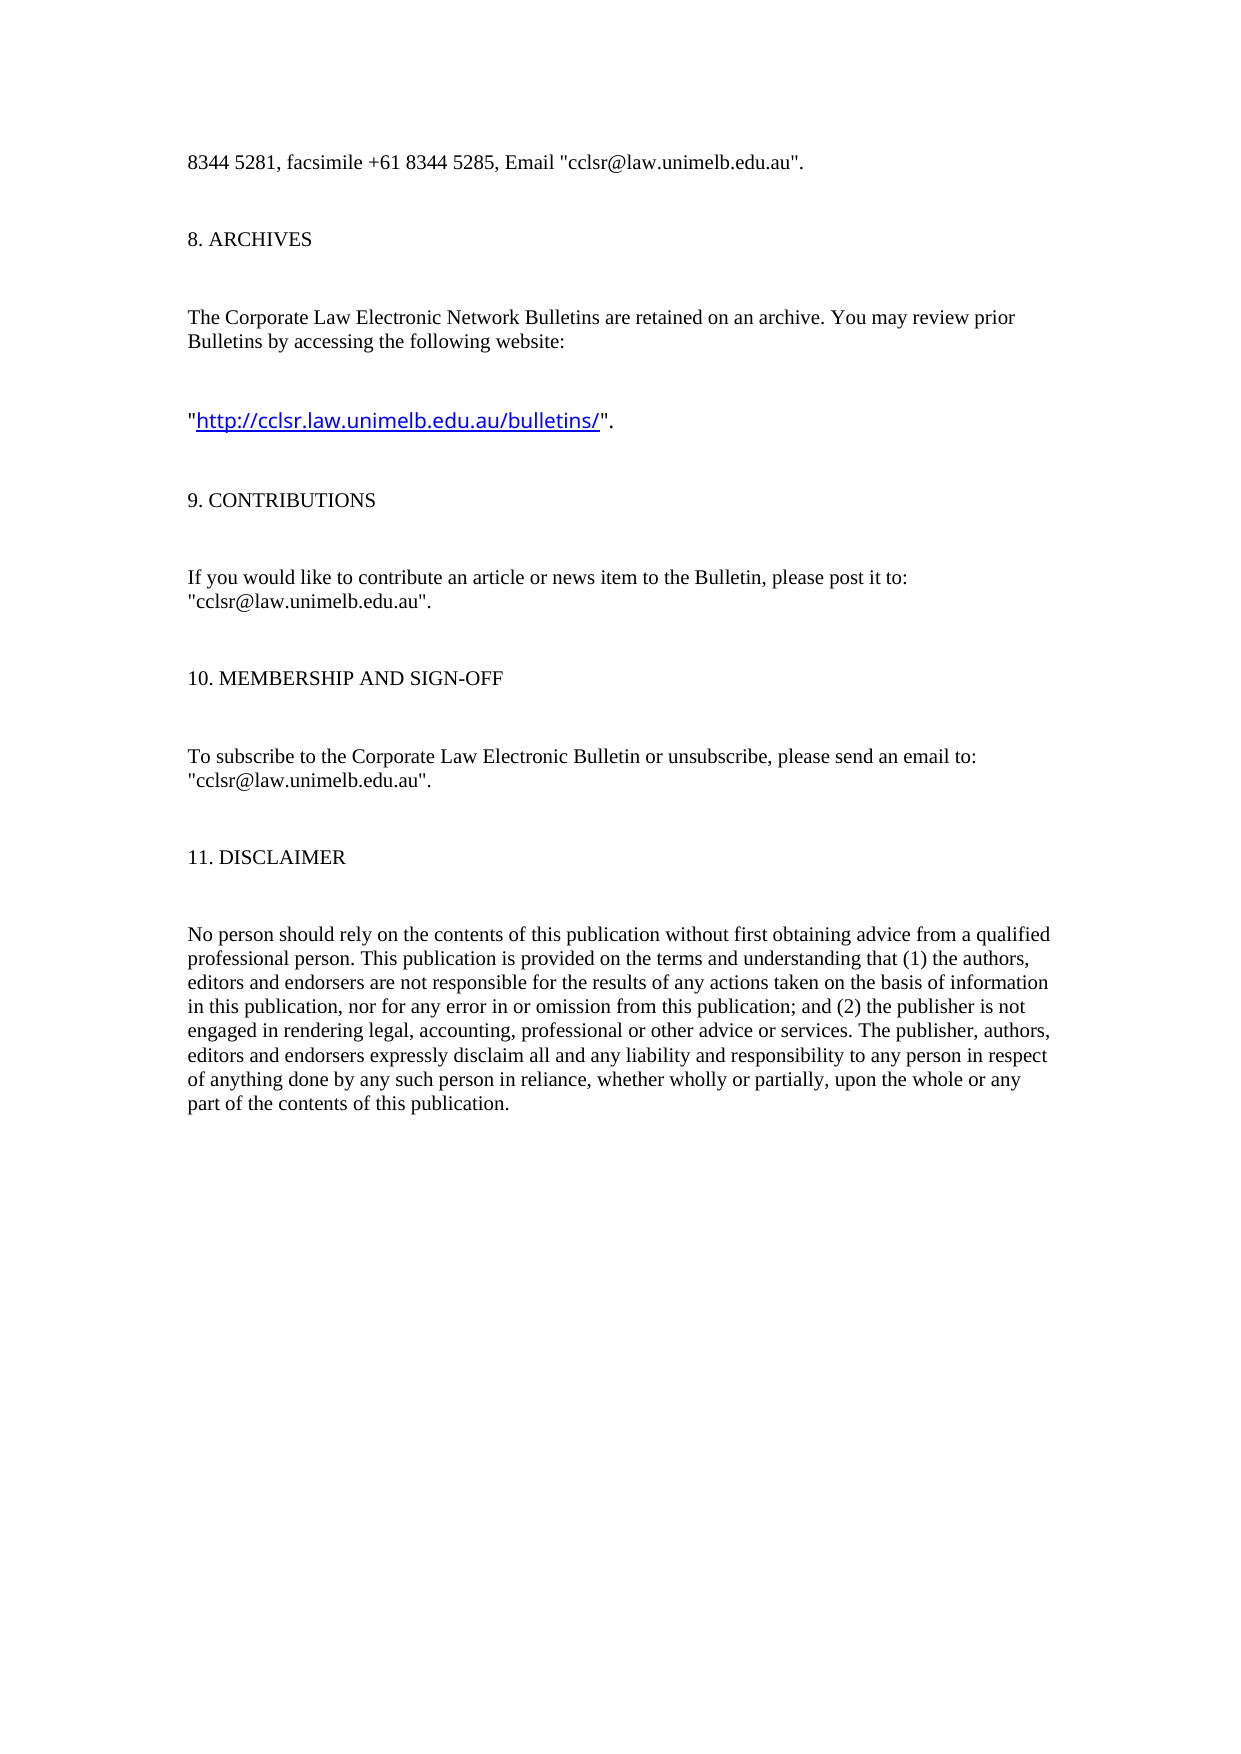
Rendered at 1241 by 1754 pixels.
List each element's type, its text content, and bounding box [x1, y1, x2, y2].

text No person should rely on the contents of this publication without first obtaining advice from a qualified professional person. This publication is provided on the terms and understanding that (1) the authors, editors and endorsers are not responsible for the results of any actions taken on the basis of information in this publication, nor for any error in or omission from this publication; and (2) the publisher is not engaged in rendering legal, accounting, professional or other advice or services. The publisher, authors, editors and endorsers expressly disclaim all and any liability and responsibility to any person in respect of anything done by any such person in reliance, whether wholly or partially, upon the whole or any part of the contents of this publication. [187, 922, 1053, 1115]
text If you would like to contribute an article or news item to the Bulletin, please post it to: "cclsr@law.unimelb.edu.au". [187, 565, 1053, 637]
text "http://cclsr.law.unimelb.edu.au/bulletins/". [187, 406, 1053, 458]
text The Corporate Law Electronic Network Bulletins are retained on an archive. You may review prior Bulletins by accessing the following website: [187, 304, 1053, 377]
text 10. MEMBERSHIP AND SIGN-OFF [187, 666, 1053, 714]
text 11. DISCLAIMER [187, 845, 1053, 893]
text 8. ARCHIVES [187, 227, 1053, 275]
text To subscribe to the Corporate Law Electronic Bulletin or unsubscribe, please send an email to: "cclsr@law.unimelb.edu.au". [187, 743, 1053, 816]
text 9. CONTRIBUTIONS [187, 488, 1053, 536]
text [187, 150, 1053, 198]
